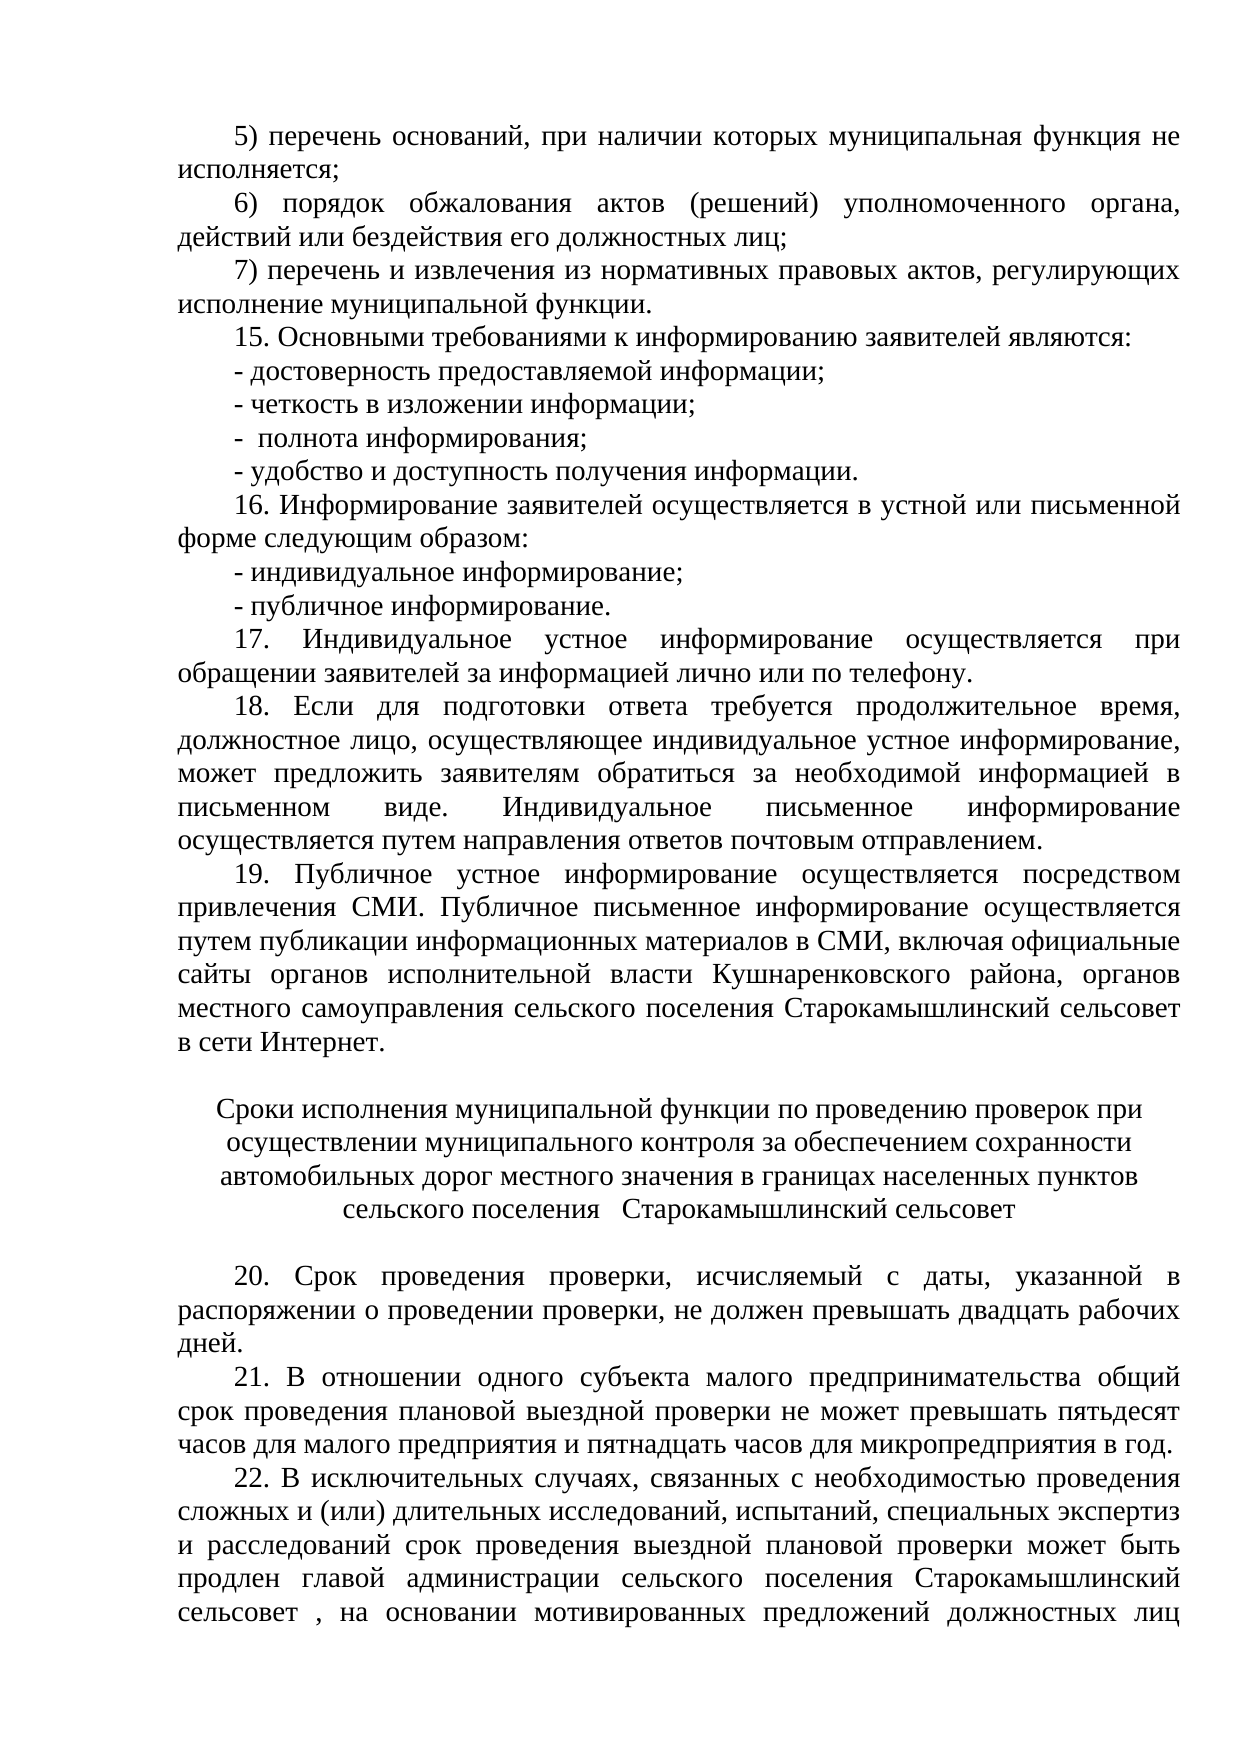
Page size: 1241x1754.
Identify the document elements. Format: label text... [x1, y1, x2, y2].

text 17. Индивидуальное устное информирование осуществляется при обращении заявителей за информацией лично или по телефону. [177, 621, 1181, 688]
text 7) перечень и извлечения из нормативных правовых актов, регулирующих исполнение муниципальной функции. [177, 252, 1181, 319]
text 16. Информирование заявителей осуществляется в устной или письменной форме следующим образом: [177, 487, 1181, 554]
text - индивидуальное информирование; [177, 554, 1181, 588]
text 18. Если для подготовки ответа требуется продолжительное время, должностное лицо, осуществляющее индивидуальное устное информирование, может предложить заявителям обратиться за необходимой информацией в письменном виде. Индивидуальное письменное информирование осуществляется путем направления ответов почтовым отправлением. [177, 688, 1181, 856]
text 21. В отношении одного субъекта малого предпринимательства общий срок проведения плановой выездной проверки не может превышать пятьдесят часов для малого предприятия и пятнадцать часов для микропредприятия в год. [177, 1359, 1181, 1460]
text 15. Основными требованиями к информированию заявителей являются: [177, 319, 1181, 353]
text - удобство и доступность получения информации. [177, 453, 1181, 487]
text Сроки исполнения муниципальной функции по проведению проверок при осуществлении муниципального контроля за обеспечением сохранности автомобильных дорог местного значения в границах населенных пунктов сельского поселения Старокамышлинский сельсовет [177, 1091, 1181, 1225]
text - публичное информирование. [177, 588, 1181, 621]
text - полнота информирования; [177, 420, 1181, 453]
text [177, 1460, 1181, 1627]
text 6) порядок обжалования актов (решений) уполномоченного органа, действий или бездействия его должностных лиц; [177, 185, 1181, 252]
text - четкость в изложении информации; [177, 386, 1181, 420]
text 20. Срок проведения проверки, исчисляемый с даты, указанной в распоряжении о проведении проверки, не должен превышать двадцать рабочих дней. [177, 1258, 1181, 1359]
text 19. Публичное устное информирование осуществляется посредством привлечения СМИ. Публичное письменное информирование осуществляется путем публикации информационных материалов в СМИ, включая официальные сайты органов исполнительной власти Кушнаренковского района, органов местного самоуправления сельского поселения Старокамышлинский сельсовет в сети Интернет. [177, 856, 1181, 1057]
text 5) перечень оснований, при наличии которых муниципальная функция не исполняется; [177, 118, 1181, 185]
text - достоверность предоставляемой информации; [177, 353, 1181, 386]
